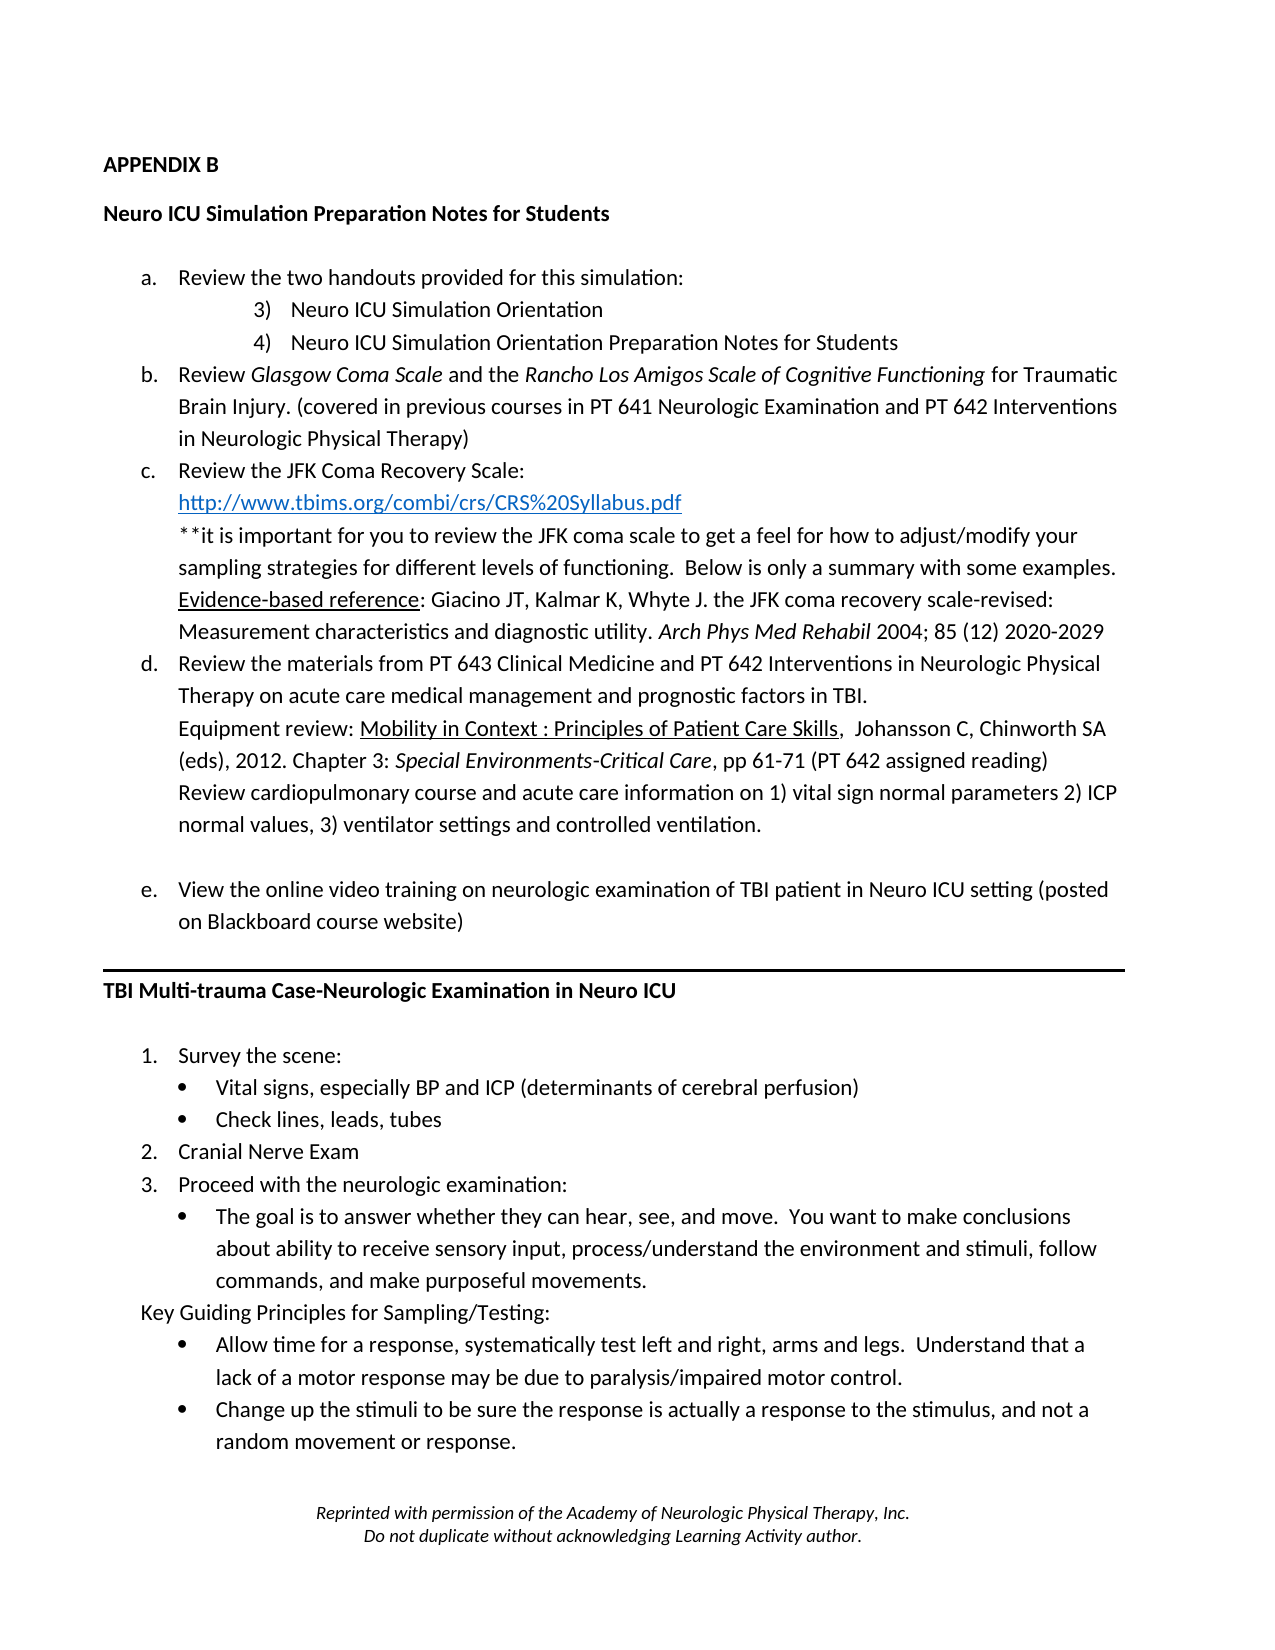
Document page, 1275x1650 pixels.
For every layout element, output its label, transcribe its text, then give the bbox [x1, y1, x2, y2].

list Proceed with the neurologic examination: [141, 1170, 1125, 1198]
text APPENDIX B [103, 150, 1125, 178]
text Equipment review: Mobility in Context : Principles of Patient Care Skills, Johansson C, Chinworth SA (eds), 2012. Chapter 3: Special Environments-Critical Care, pp 61-71 (PT 642 assigned reading) [178, 714, 1125, 774]
text http://www.tbims.org/combi/crs/CRS%20Syllabus.pdf [103, 488, 1125, 517]
text Review cardiopulmonary course and acute care information on 1) vital sign normal parameters 2) ICP normal values, 3) ventilator settings and controlled ventilation. [178, 778, 1125, 838]
text **it is important for you to review the JFK coma scale to get a feel for how to adjust/modify your sampling strategies for different levels of functioning. Below is only a summary with some examples. [178, 521, 1125, 581]
list Allow time for a response, systematically test left and right, arms and legs. Understand that a lack of a motor response may be due to paralysis/impaired motor control. [178, 1331, 1125, 1391]
text Key Guiding Principles for Sampling/Testing: [103, 1298, 1125, 1326]
list Review the two handouts provided for this simulation: [141, 263, 1125, 291]
list Change up the stimuli to be sure the response is actually a response to the stimulus, and not a random movement or response. [178, 1395, 1125, 1455]
text Evidence-based reference: Giacino JT, Kalmar K, Whyte J. the JFK coma recovery scale-revised: Measurement characteristics and diagnostic utility. Arch Phys Med Rehabil 2004; 85 (12) 2020-2029 [178, 585, 1125, 645]
list Check lines, leads, tubes [178, 1105, 1125, 1133]
text TBI Multi-trauma Case-Neurologic Examination in Neuro ICU [103, 977, 1125, 1004]
text Neuro ICU Simulation Preparation Notes for Students [103, 199, 1125, 227]
list Review Glasgow Coma Scale and the Rancho Los Amigos Scale of Cognitive Functioning for Traumatic Brain Injury. (covered in previous courses in PT 641 Neurologic Examination and PT 642 Interventions in Neurologic Physical Therapy) [141, 360, 1125, 452]
list The goal is to answer whether they can hear, see, and move. You want to make conclusions about ability to receive sensory input, process/understand the environment and stimuli, follow commands, and make purposeful movements. [178, 1202, 1125, 1294]
list Review the JFK Coma Recovery Scale: [141, 456, 1125, 484]
list Review the materials from PT 643 Clinical Medicine and PT 642 Interventions in Neurologic Physical Therapy on acute care medical management and prognostic factors in TBI. [141, 649, 1125, 710]
list Vital signs, especially BP and ICP (determinants of cerebral perfusion) [178, 1073, 1125, 1101]
list Cranial Nerve Exam [141, 1137, 1125, 1166]
list Neuro ICU Simulation Orientation [253, 295, 1125, 323]
list Survey the scene: [141, 1041, 1125, 1069]
list Neuro ICU Simulation Orientation Preparation Notes for Students [253, 328, 1125, 356]
list View the online video training on neurologic examination of TBI patient in Neuro ICU setting (posted on Blackboard course website) [141, 875, 1125, 935]
